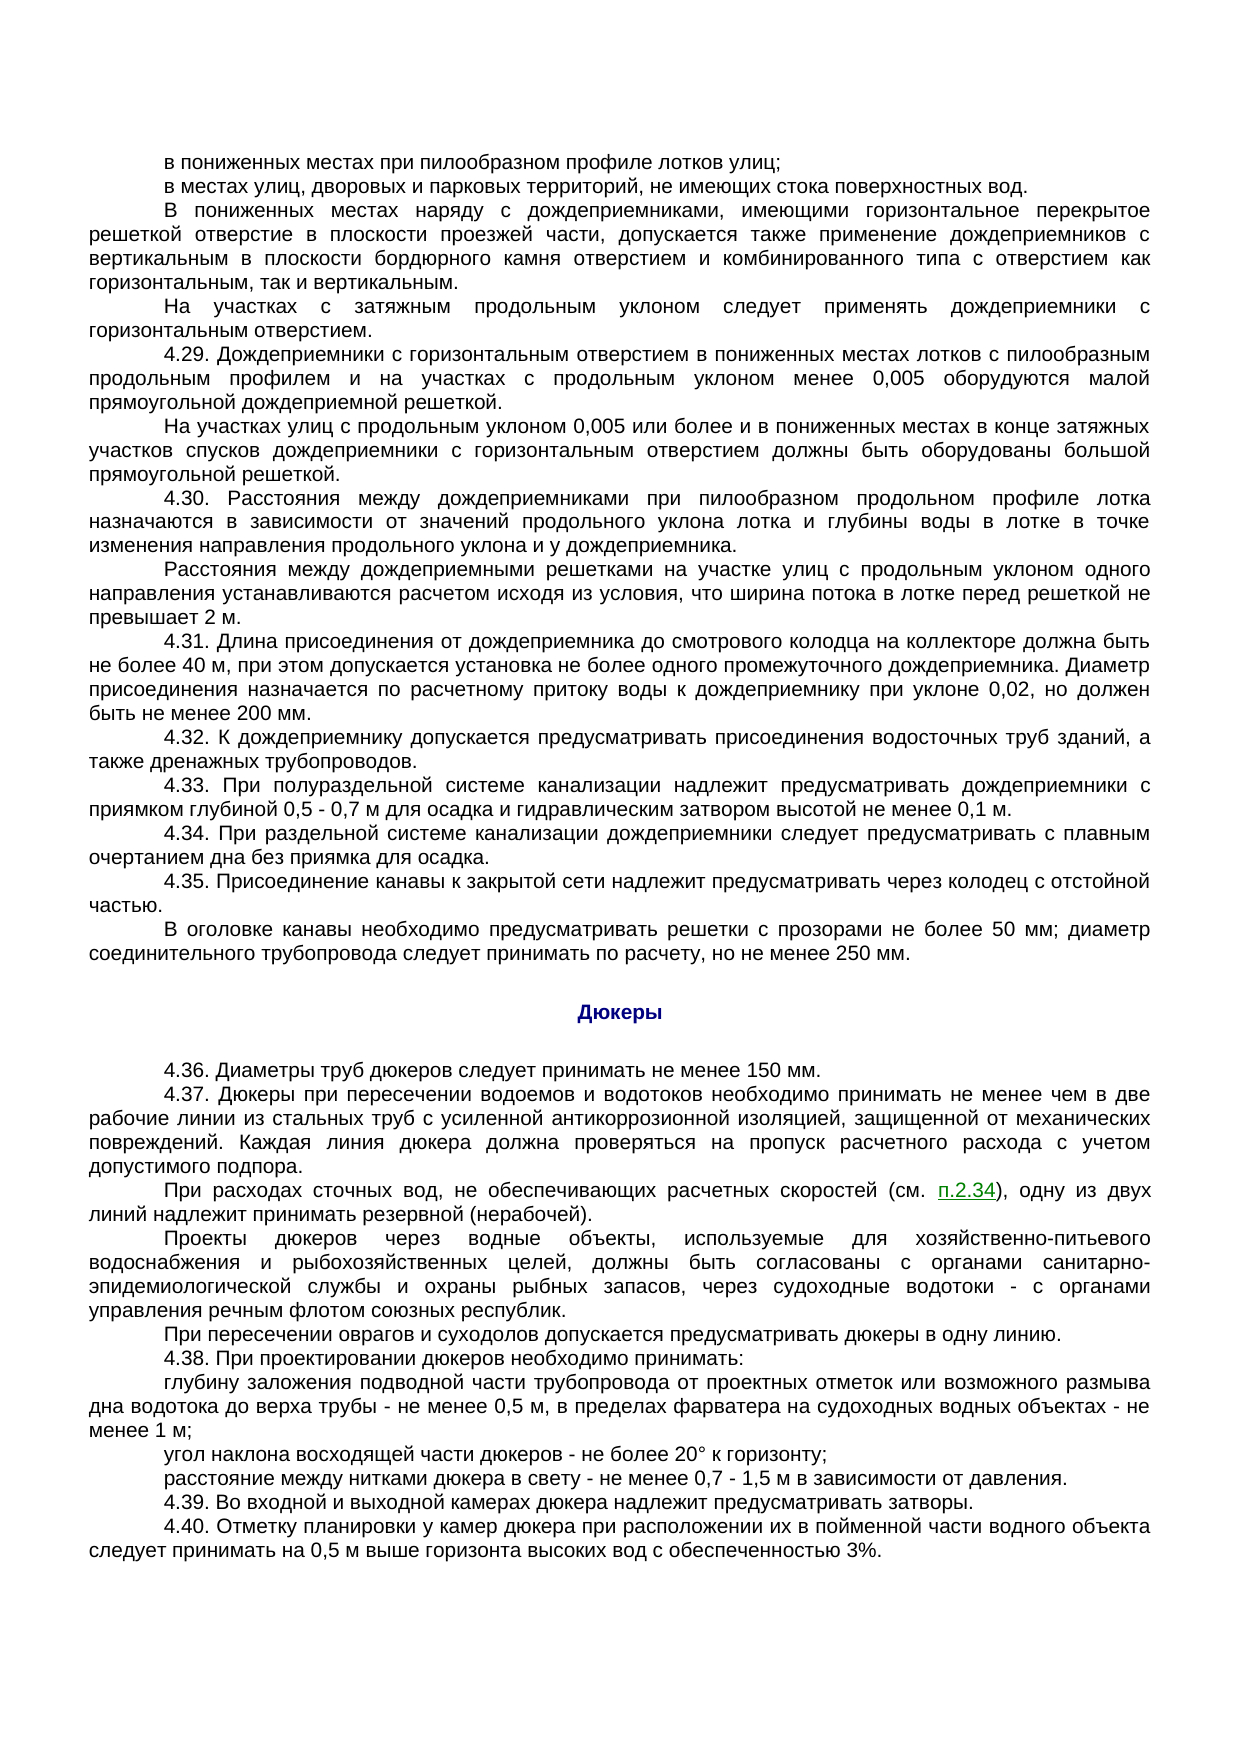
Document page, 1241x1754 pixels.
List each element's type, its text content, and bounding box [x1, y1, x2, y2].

text 4.39. Во входной и выходной камерах дюкера надлежит предусматривать затворы. [88, 1489, 1152, 1513]
text 4.32. К дождеприемнику допускается предусматривать присоединения водосточных труб зданий, а также дренажных трубопроводов. [88, 725, 1152, 773]
text 4.29. Дождеприемники с горизонтальным отверстием в пониженных местах лотков с пилообразным продольным профилем и на участках с продольным уклоном менее 0,005 оборудуются малой прямоугольной дождеприемной решеткой. [88, 342, 1152, 413]
text угол наклона восходящей части дюкеров - не более 20° к горизонту; [88, 1442, 1152, 1466]
text 4.37. Дюкеры при пересечении водоемов и водотоков необходимо принимать не менее чем в две рабочие линии из стальных труб с усиленной антикоррозионной изоляцией, защищенной от механических повреждений. Каждая линия дюкера должна проверяться на пропуск расчетного расхода с учетом допустимого подпора. [88, 1082, 1152, 1178]
text 4.40. Отметку планировки у камер дюкера при расположении их в пойменной части водного объекта следует принимать на 0,5 м выше горизонта высоких вод с обеспеченностью 3%. [88, 1513, 1152, 1561]
text 4.36. Диаметры труб дюкеров следует принимать не менее 150 мм. [88, 1058, 1152, 1082]
text Проекты дюкеров через водные объекты, используемые для хозяйственно-питьевого водоснабжения и рыбохозяйственных целей, должны быть согласованы с органами санитарно-эпидемиологической службы и охраны рыбных запасов, через судоходные водотоки - с органами управления речным флотом союзных республик. [88, 1226, 1152, 1322]
text При расходах сточных вод, не обеспечивающих расчетных скоростей (см. п.2.34), одну из двух линий надлежит принимать резервной (нерабочей). [88, 1178, 1152, 1226]
text глубину заложения подводной части трубопровода от проектных отметок или возможного размыва дна водотока до верха трубы - не менее 0,5 м, в пределах фарватера на судоходных водных объектах - не менее 1 м; [88, 1370, 1152, 1442]
text расстояние между нитками дюкера в свету - не менее 0,7 - 1,5 м в зависимости от давления. [88, 1466, 1152, 1489]
list Дюкеры [88, 999, 1152, 1023]
text На участках улиц с продольным уклоном 0,005 или более и в пониженных местах в конце затяжных участков спусков дождеприемники с горизонтальным отверстием должны быть оборудованы большой прямоугольной решеткой. [88, 413, 1152, 485]
text 4.38. При проектировании дюкеров необходимо принимать: [88, 1346, 1152, 1370]
text в местах улиц, дворовых и парковых территорий, не имеющих стока поверхностных вод. [88, 174, 1152, 198]
text В пониженных местах наряду с дождеприемниками, имеющими горизонтальное перекрытое решеткой отверстие в плоскости проезжей части, допускается также применение дождеприемников с вертикальным в плоскости бордюрного камня отверстием и комбинированного типа с отверстием как горизонтальным, так и вертикальным. [88, 198, 1152, 294]
text При пересечении оврагов и суходолов допускается предусматривать дюкеры в одну линию. [88, 1322, 1152, 1346]
text 4.30. Расстояния между дождеприемниками при пилообразном продольном профиле лотка назначаются в зависимости от значений продольного уклона лотка и глубины воды в лотке в точке изменения направления продольного уклона и у дождеприемника. [88, 485, 1152, 557]
text в пониженных местах при пилообразном профиле лотков улиц; [88, 150, 1152, 174]
text 4.33. При полураздельной системе канализации надлежит предусматривать дождеприемники с приямком глубиной 0,5 - 0,7 м для осадка и гидравлическим затвором высотой не менее 0,1 м. [88, 773, 1152, 821]
text 4.35. Присоединение канавы к закрытой сети надлежит предусматривать через колодец с отстойной частью. [88, 869, 1152, 917]
text В оголовке канавы необходимо предусматривать решетки с прозорами не более 50 мм; диаметр соединительного трубопровода следует принимать по расчету, но не менее 250 мм. [88, 917, 1152, 964]
text На участках с затяжным продольным уклоном следует применять дождеприемники с горизонтальным отверстием. [88, 294, 1152, 342]
text Расстояния между дождеприемными решетками на участке улиц с продольным уклоном одного направления устанавливаются расчетом исходя из условия, что ширина потока в лотке перед решеткой не превышает 2 м. [88, 557, 1152, 629]
text 4.31. Длина присоединения от дождеприемника до смотрового колодца на коллекторе должна быть не более 40 м, при этом допускается установка не более одного промежуточного дождеприемника. Диаметр присоединения назначается по расчетному притоку воды к дождеприемнику при уклоне 0,02, но должен быть не менее 200 мм. [88, 629, 1152, 725]
text 4.34. При раздельной системе канализации дождеприемники следует предусматривать с плавным очертанием дна без приямка для осадка. [88, 821, 1152, 869]
